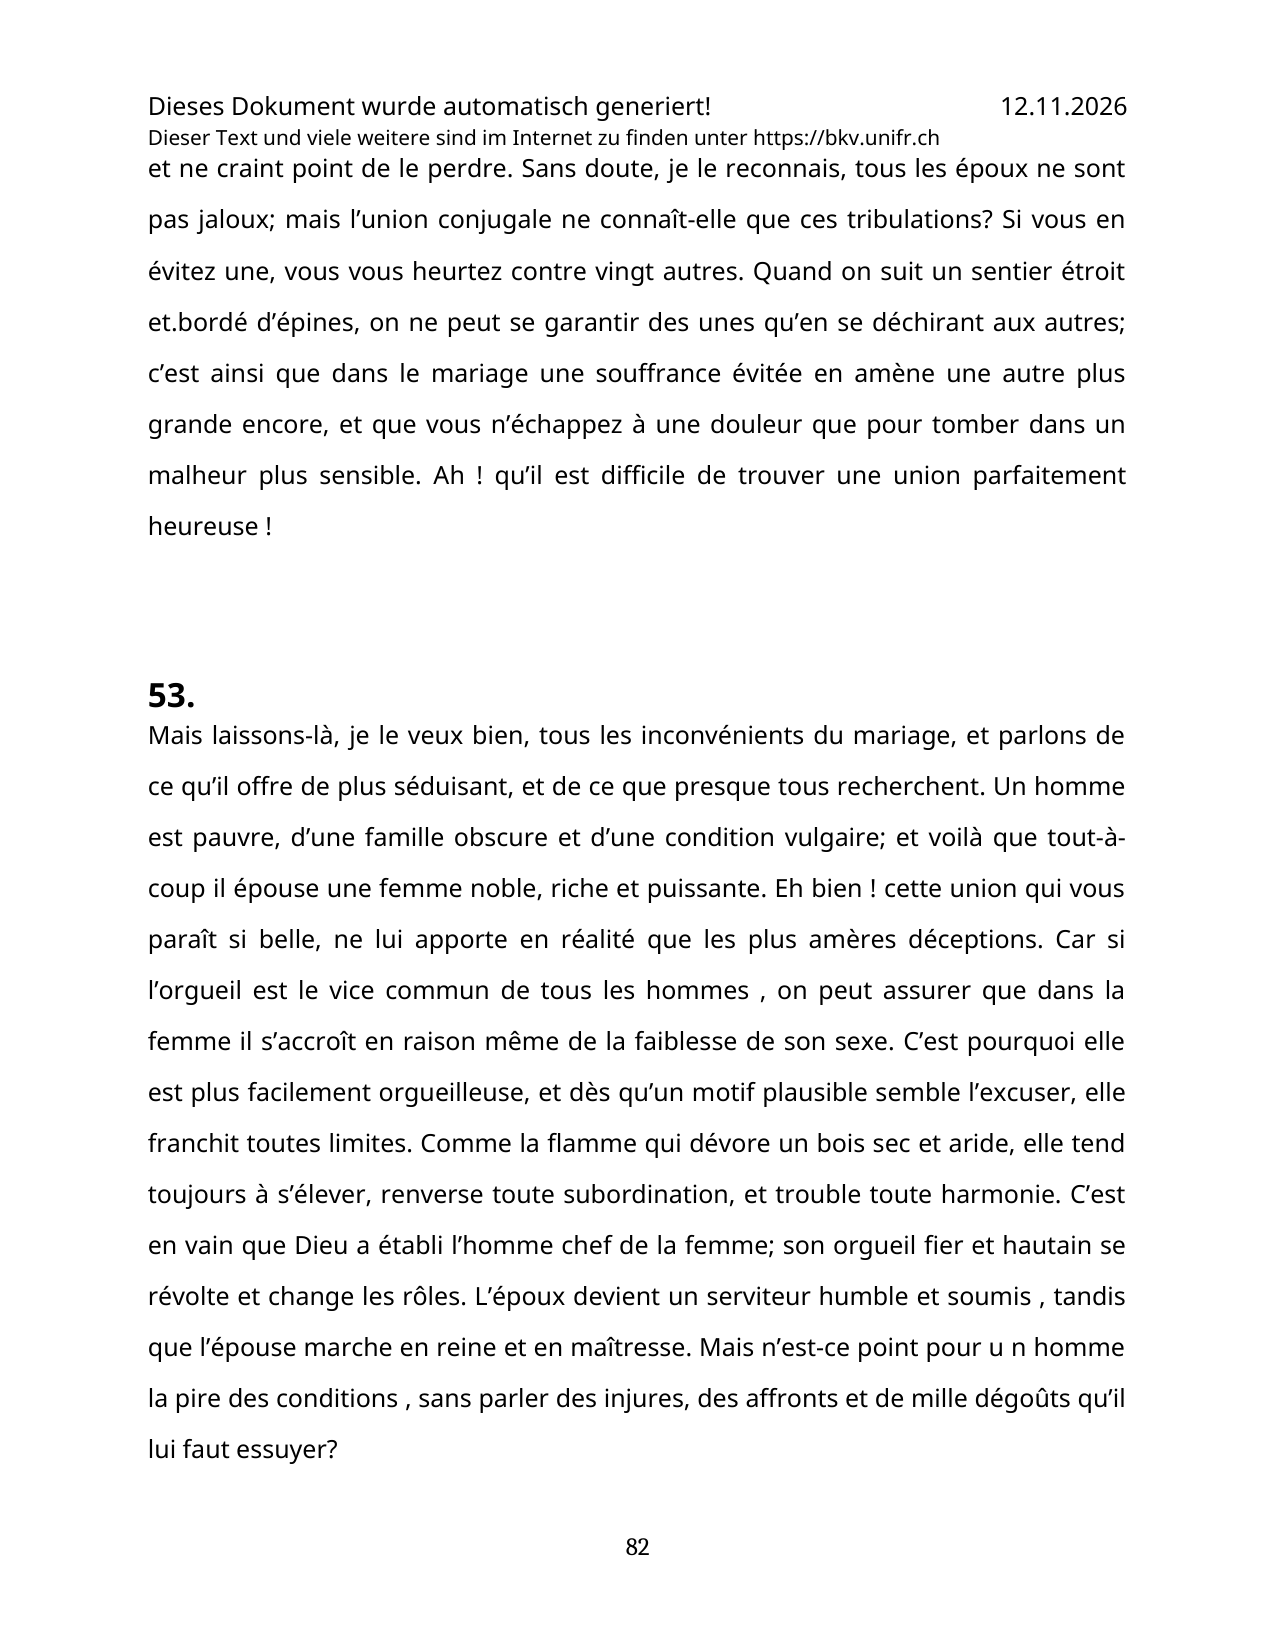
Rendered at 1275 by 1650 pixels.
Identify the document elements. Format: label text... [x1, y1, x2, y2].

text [148, 151, 1127, 542]
subtitle 53. [148, 672, 1127, 717]
text Mais laissons-là, je le veux bien, tous les inconvénients du mariage, et parlons de ce qu’il offre de plus séduisant, et de ce que presque tous recherchent. Un homme est pauvre, d’une famille obscure et d’une condition vulgaire; et voilà que tout-à-coup il épouse une femme noble, riche et puissante. Eh bien ! cette union qui vous paraît si belle, ne lui apporte en réalité que les plus amères déceptions. Car si l’orgueil est le vice commun de tous les hommes , on peut assurer que dans la femme il s’accroît en raison même de la faiblesse de son sexe. C’est pourquoi elle est plus facilement orgueilleuse, et dès qu’un motif plausible semble l’excuser, elle franchit toutes limites. Comme la flamme qui dévore un bois sec et aride, elle tend toujours à s’élever, renverse toute subordination, et trouble toute harmonie. C’est en vain que Dieu a établi l’homme chef de la femme; son orgueil fier et hautain se révolte et change les rôles. L’époux devient un serviteur humble et soumis , tandis que l’épouse marche en reine et en maîtresse. Mais n’est-ce point pour u n homme la pire des conditions , sans parler des injures, des affronts et de mille dégoûts qu’il lui faut essuyer? [148, 717, 1127, 1466]
